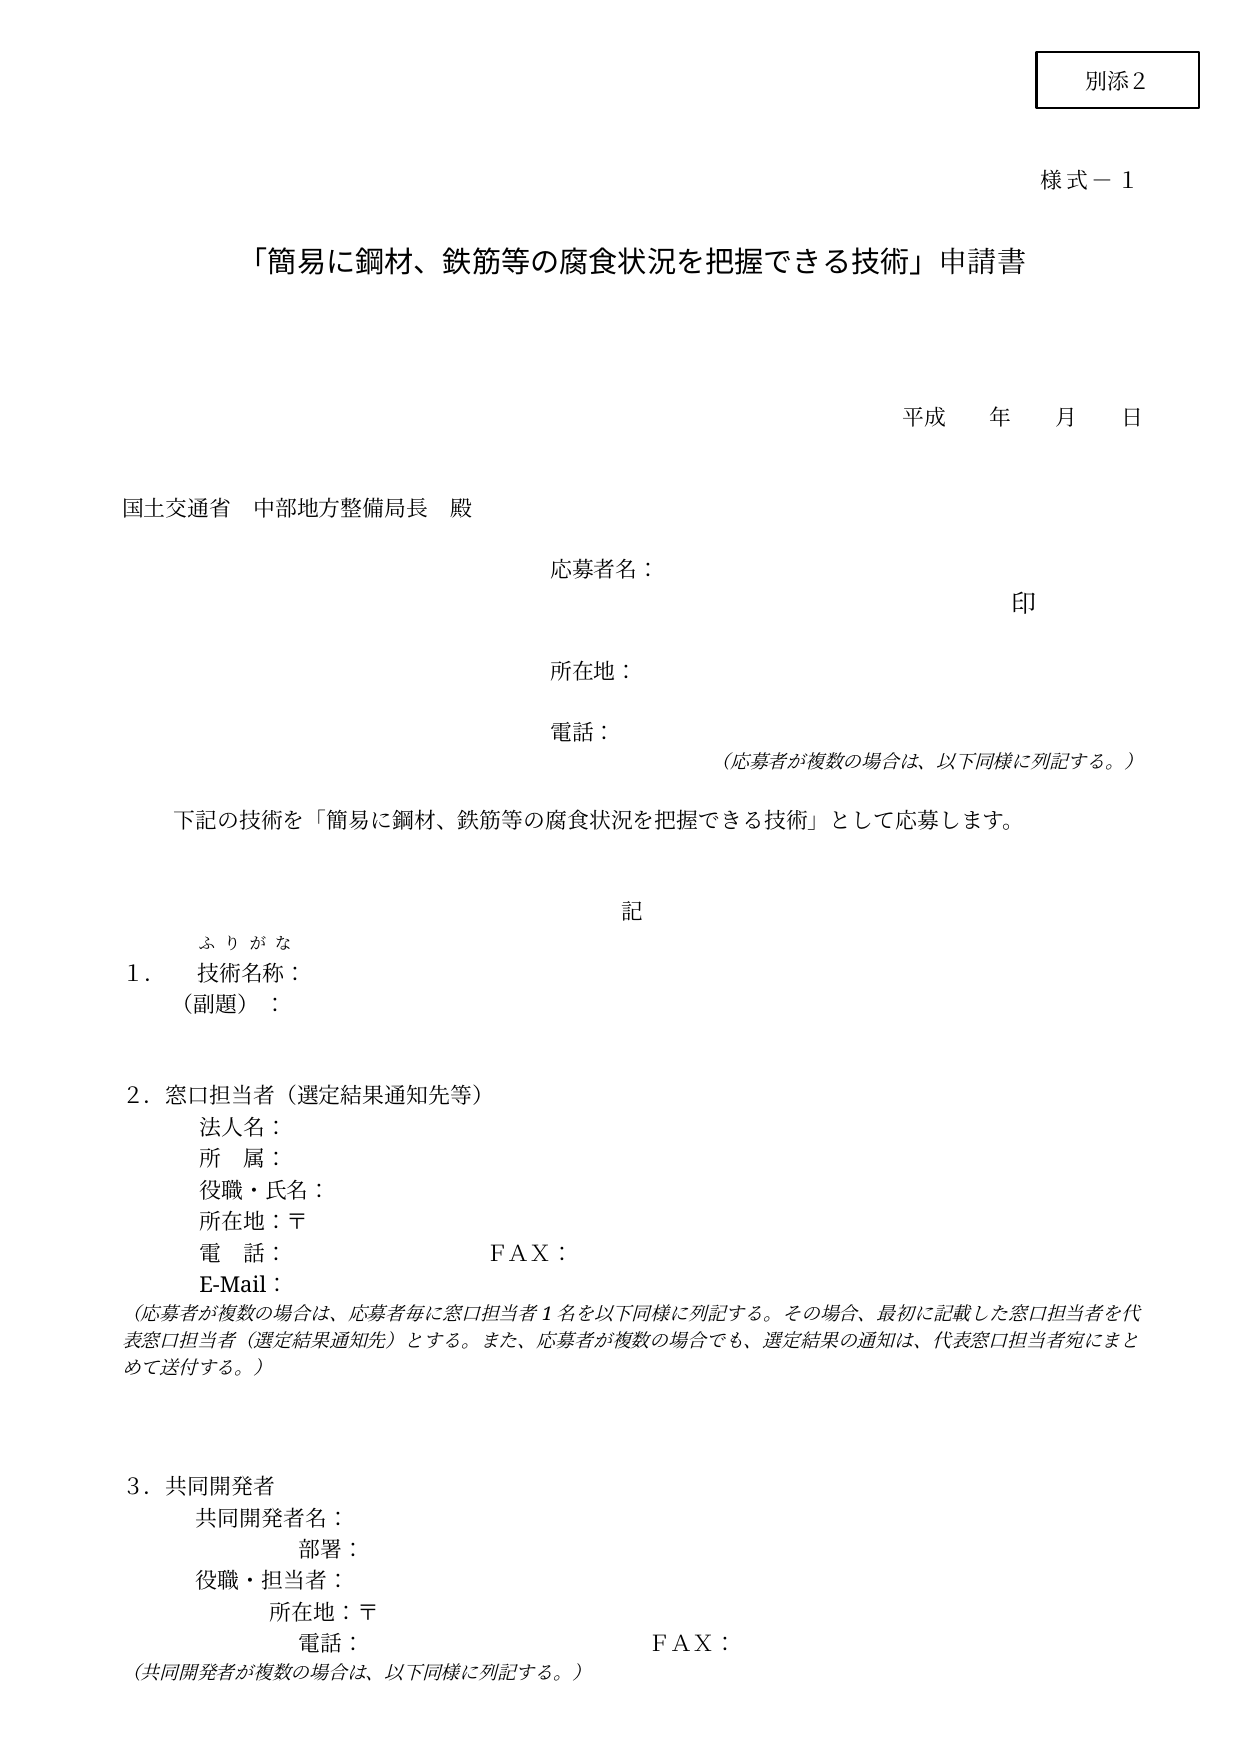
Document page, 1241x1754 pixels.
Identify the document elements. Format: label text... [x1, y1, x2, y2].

text 所在地：〒 [122, 1595, 1143, 1627]
text （応募者が複数の場合は、以下同様に列記する。） [122, 747, 1143, 774]
text 様式－１ [122, 148, 1143, 209]
text 国土交通省 中部地方整備局長 殿 [122, 491, 1143, 523]
text （副題） ： [122, 988, 1143, 1019]
text 役職・担当者： [122, 1564, 1143, 1595]
text 所在地：〒 [122, 1204, 1143, 1236]
text 電話： [343, 715, 1143, 747]
text 法人名： [122, 1110, 1143, 1142]
list 技術名称： [122, 956, 1143, 988]
text （応募者が複数の場合は、応募者毎に窓口担当者1名を以下同様に列記する。その場合、最初に記載した窓口担当者を代表窓口担当者（選定結果通知先）とする。また、応募者が複数の場合でも、選定結果の通知は、代表窓口担当者宛にまとめて送付する。） [122, 1299, 1143, 1380]
text （共同開発者が複数の場合は、以下同様に列記する。） [122, 1658, 1143, 1685]
text 下記の技術を「簡易に鋼材、鉄筋等の腐食状況を把握できる技術」として応募します。 [147, 803, 1143, 835]
text ３．共同開発者 [122, 1469, 1143, 1501]
text 応募者名： [343, 552, 1143, 584]
text 部署： [122, 1532, 1143, 1564]
text 「簡易に鋼材、鉄筋等の腐食状況を把握できる技術」申請書 [122, 239, 1143, 281]
text 記 [122, 894, 1143, 926]
text 平成 年 月 日 [122, 400, 1143, 432]
text 印 [343, 584, 1143, 620]
text ２．窓口担当者（選定結果通知先等） [122, 1079, 1143, 1110]
text ふりがな [122, 926, 1143, 956]
text 共同開発者名： [122, 1501, 1143, 1532]
text 役職・氏名： [122, 1173, 1143, 1204]
text E-Mail： [122, 1267, 1143, 1299]
text 電 話： ＦＡＸ： [122, 1236, 1143, 1267]
text 所在地： [343, 654, 1143, 685]
text 所 属： [122, 1142, 1143, 1173]
text 電話： ＦＡＸ： [122, 1627, 1143, 1658]
